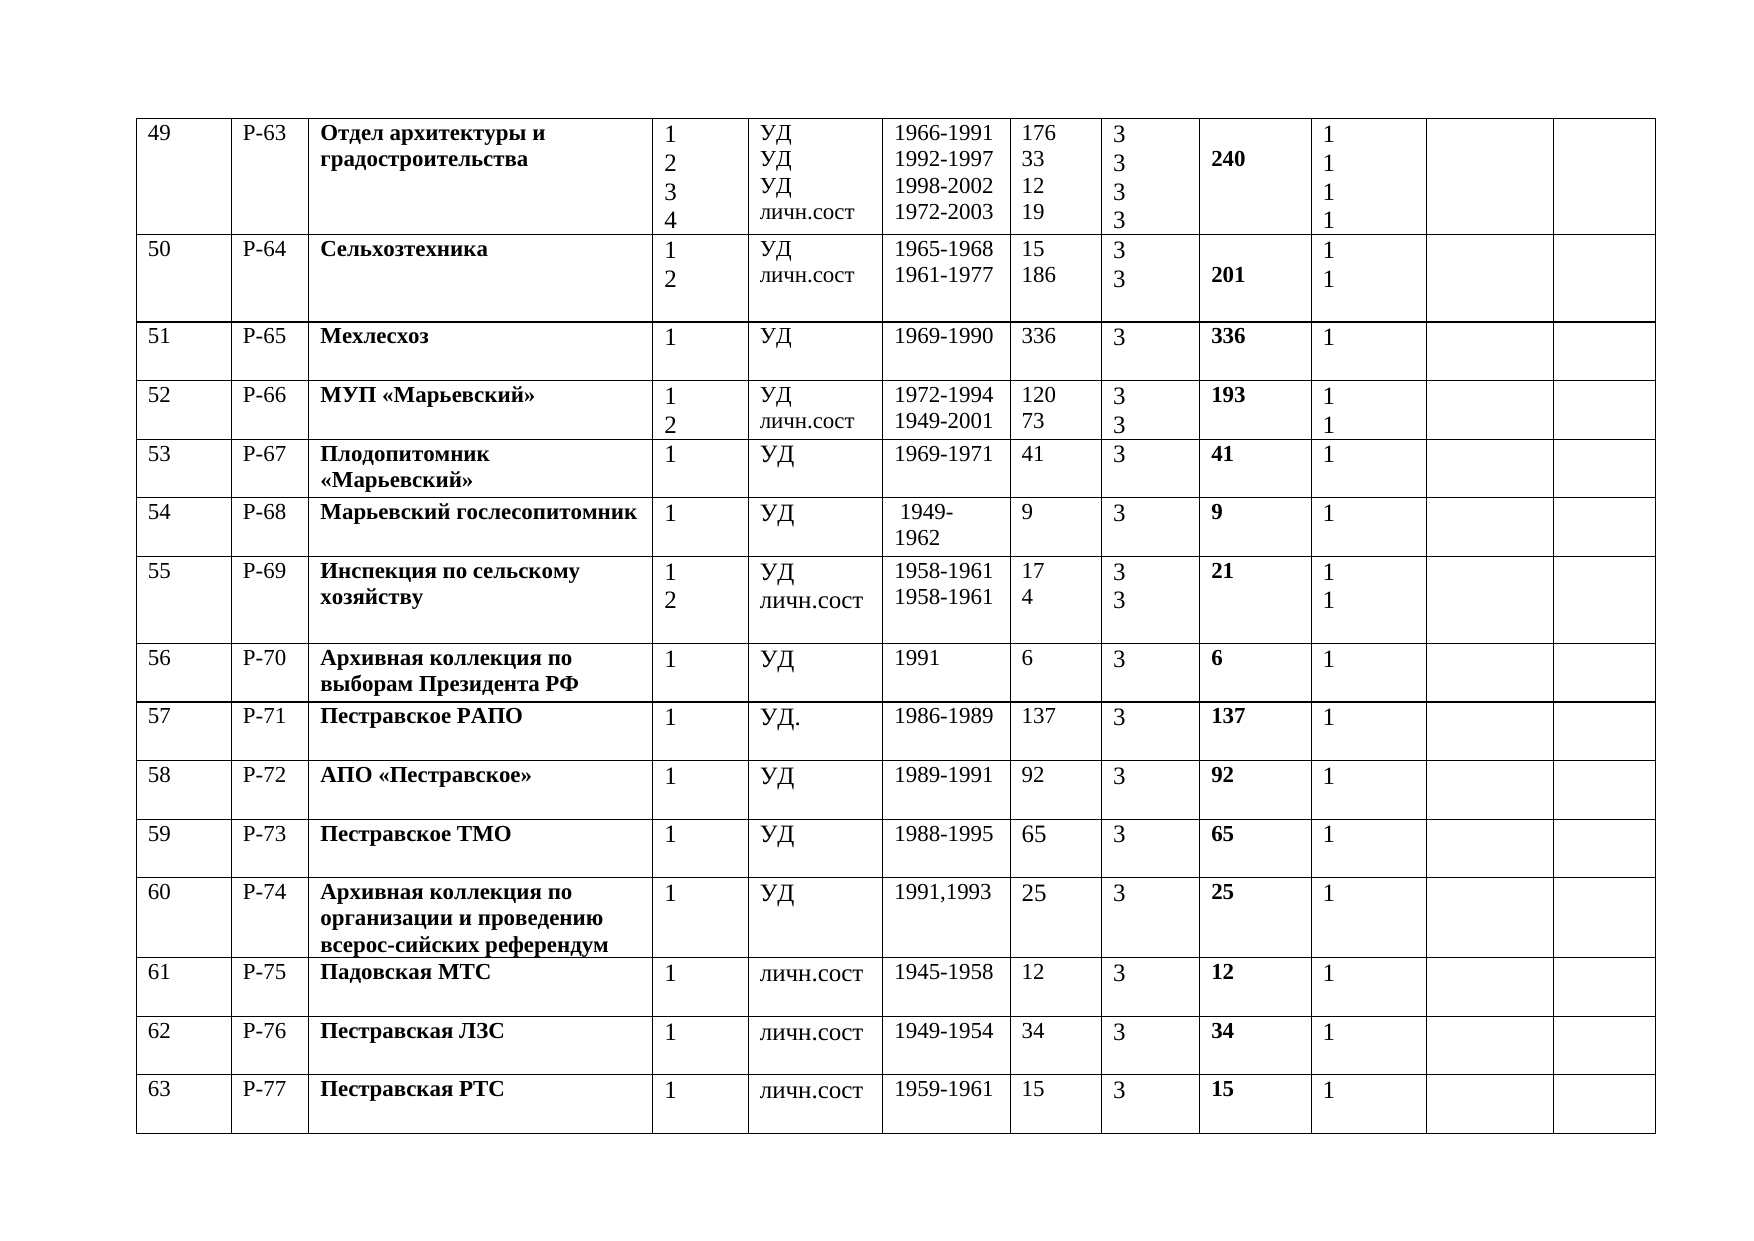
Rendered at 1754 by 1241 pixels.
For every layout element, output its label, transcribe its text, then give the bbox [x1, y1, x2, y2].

table_cell 3 [1102, 958, 1199, 1016]
table_cell 17 4 [1011, 557, 1101, 643]
table_cell [1554, 958, 1655, 1016]
table_cell 21 [1200, 557, 1311, 643]
table_cell 34 [1011, 1017, 1101, 1074]
table_cell [1554, 1075, 1655, 1133]
table_cell Инспекция по сельскому хозяйству [309, 557, 652, 643]
table_cell УД [749, 323, 882, 380]
table_cell УД [749, 878, 882, 957]
table_cell Р-74 [232, 878, 308, 957]
table_cell 34 [1200, 1017, 1311, 1074]
table_cell 1 [653, 440, 748, 497]
table_cell Мехлесхоз [309, 323, 652, 380]
table_cell 1958-1961 1958-1961 [883, 557, 1010, 643]
table_cell 240 [1200, 119, 1311, 234]
table_cell 49 [137, 119, 231, 234]
table_cell 3 [1102, 878, 1199, 957]
table_cell [1554, 557, 1655, 643]
table_cell 1 1 [1312, 235, 1426, 321]
table_cell [1554, 878, 1655, 957]
table_cell 9 [1200, 498, 1311, 556]
table_cell 53 [137, 440, 231, 497]
table_cell 1 [653, 1075, 748, 1133]
table_cell личн.сост [749, 958, 882, 1016]
table_cell 65 [1200, 820, 1311, 877]
table_cell 1 [1312, 958, 1426, 1016]
table_cell Плодопитомник «Марьевский» [309, 440, 652, 497]
table_cell [1427, 644, 1553, 701]
table_cell Архивная коллекция по организации и проведению всерос-сийских референдум [309, 878, 652, 957]
table_cell УД личн.сост [749, 557, 882, 643]
table_cell 92 [1200, 761, 1311, 818]
table_cell 1 [653, 1017, 748, 1074]
table_cell Р-76 [232, 1017, 308, 1074]
table_cell УД [749, 761, 882, 818]
table_cell [1554, 820, 1655, 877]
table_cell 59 [137, 820, 231, 877]
table_cell 3 [1102, 1017, 1199, 1074]
table_cell 65 [1011, 820, 1101, 877]
table_cell 57 [137, 703, 231, 760]
table_cell 336 [1011, 323, 1101, 380]
table_cell [1427, 323, 1553, 380]
table_cell 3 3 [1102, 381, 1199, 438]
table_cell 12 [1011, 958, 1101, 1016]
table_cell 3 3 [1102, 557, 1199, 643]
table_cell 3 [1102, 761, 1199, 818]
table_cell 1 1 1 1 [1312, 119, 1426, 234]
table_cell Пестравское ТМО [309, 820, 652, 877]
table_cell 62 [137, 1017, 231, 1074]
table_cell Р-75 [232, 958, 308, 1016]
table_cell 54 [137, 498, 231, 556]
table_cell 1969-1990 [883, 323, 1010, 380]
table_cell Р-63 [232, 119, 308, 234]
table_cell 1 2 [653, 381, 748, 438]
table_cell 1959-1961 [883, 1075, 1010, 1133]
table_cell 336 [1200, 323, 1311, 380]
table_cell 63 [137, 1075, 231, 1133]
table_cell УД [749, 498, 882, 556]
table_cell 1 [653, 761, 748, 818]
table_cell 193 [1200, 381, 1311, 438]
table_cell 3 [1102, 703, 1199, 760]
table_cell 1 1 [1312, 557, 1426, 643]
table_cell 41 [1200, 440, 1311, 497]
table_cell [1554, 761, 1655, 818]
table_cell 1 2 [653, 557, 748, 643]
table_cell [1427, 557, 1553, 643]
table_cell 3 3 3 3 [1102, 119, 1199, 234]
table_cell 58 [137, 761, 231, 818]
table_cell Р-66 [232, 381, 308, 438]
table_cell 55 [137, 557, 231, 643]
table_cell 6 [1011, 644, 1101, 701]
table_cell [1427, 235, 1553, 321]
table_cell Р-71 [232, 703, 308, 760]
table_cell Р-65 [232, 323, 308, 380]
table_cell 1986-1989 [883, 703, 1010, 760]
table_cell 25 [1200, 878, 1311, 957]
table_cell [1427, 381, 1553, 438]
table_cell 1 [653, 820, 748, 877]
table_cell [1554, 498, 1655, 556]
table_cell [1554, 235, 1655, 321]
table_cell Пестравская РТС [309, 1075, 652, 1133]
table_cell 3 3 [1102, 235, 1199, 321]
table_cell [1427, 958, 1553, 1016]
table_cell УД личн.сост [749, 381, 882, 438]
table_cell 12 [1200, 958, 1311, 1016]
table_cell 1949-1954 [883, 1017, 1010, 1074]
table_cell Марьевский гослесопитомник [309, 498, 652, 556]
table_cell 56 [137, 644, 231, 701]
table_cell 60 [137, 878, 231, 957]
table_cell [1427, 761, 1553, 818]
table_cell Пестравское РАПО [309, 703, 652, 760]
table_cell Р-73 [232, 820, 308, 877]
table_cell УД [749, 440, 882, 497]
table_cell [1427, 820, 1553, 877]
table_cell [1554, 119, 1655, 234]
table_cell Отдел архитектуры и градостроительства [309, 119, 652, 234]
table_cell 1 [1312, 644, 1426, 701]
table_cell Р-67 [232, 440, 308, 497]
table_cell 1949-1962 [883, 498, 1010, 556]
table_cell 1989-1991 [883, 761, 1010, 818]
table_cell МУП «Марьевский» [309, 381, 652, 438]
table_cell 1 2 3 4 [653, 119, 748, 234]
table_cell 1 [1312, 703, 1426, 760]
table_cell 1 [1312, 323, 1426, 380]
table_cell УД личн.сост [749, 235, 882, 321]
table_cell 6 [1200, 644, 1311, 701]
table_cell 51 [137, 323, 231, 380]
table_cell УД [749, 820, 882, 877]
table_cell [1554, 381, 1655, 438]
table_cell [1427, 498, 1553, 556]
table_cell Пестравская ЛЗС [309, 1017, 652, 1074]
table_cell 15 186 [1011, 235, 1101, 321]
table_cell 15 [1200, 1075, 1311, 1133]
table_cell 1 1 [1312, 381, 1426, 438]
table_cell 1 [653, 878, 748, 957]
table_cell Р-70 [232, 644, 308, 701]
table_cell [1427, 1075, 1553, 1133]
table_cell АПО «Пестравское» [309, 761, 652, 818]
table_cell Р-72 [232, 761, 308, 818]
table_cell 61 [137, 958, 231, 1016]
table_cell 137 [1011, 703, 1101, 760]
table_cell Р-64 [232, 235, 308, 321]
table_cell 1 [653, 323, 748, 380]
table_cell 25 [1011, 878, 1101, 957]
table_cell 176 33 12 19 [1011, 119, 1101, 234]
table_cell 1 2 [653, 235, 748, 321]
table_cell 1965-1968 1961-1977 [883, 235, 1010, 321]
table_cell личн.сост [749, 1017, 882, 1074]
table_cell 1 [653, 644, 748, 701]
table_cell [1554, 644, 1655, 701]
table_cell [1427, 440, 1553, 497]
table_cell Р-68 [232, 498, 308, 556]
table_cell Падовская МТС [309, 958, 652, 1016]
table_cell 1 [653, 958, 748, 1016]
table_cell 201 [1200, 235, 1311, 321]
table_cell 3 [1102, 498, 1199, 556]
table_cell 9 [1011, 498, 1101, 556]
table_cell 15 [1011, 1075, 1101, 1133]
table_cell [1427, 703, 1553, 760]
table_cell УД УД УД личн.сост [749, 119, 882, 234]
table_cell 1966-1991 1992-1997 1998-2002 1972-2003 [883, 119, 1010, 234]
table_cell 1 [653, 703, 748, 760]
table_cell Р-69 [232, 557, 308, 643]
table_cell 1969-1971 [883, 440, 1010, 497]
table_cell 1972-1994 1949-2001 [883, 381, 1010, 438]
table_cell 1 [1312, 498, 1426, 556]
table_cell 1945-1958 [883, 958, 1010, 1016]
table_cell 1 [1312, 761, 1426, 818]
table_cell 137 [1200, 703, 1311, 760]
table_cell 1988-1995 [883, 820, 1010, 877]
table_cell 1 [1312, 878, 1426, 957]
table_cell 1 [1312, 820, 1426, 877]
table_cell [1554, 703, 1655, 760]
table_cell 120 73 [1011, 381, 1101, 438]
table_cell 1991,1993 [883, 878, 1010, 957]
table_cell Сельхозтехника [309, 235, 652, 321]
table_cell 3 [1102, 323, 1199, 380]
table_cell 1 [1312, 1017, 1426, 1074]
table_cell [1554, 1017, 1655, 1074]
table_cell 3 [1102, 1075, 1199, 1133]
table_cell 3 [1102, 644, 1199, 701]
table_cell 3 [1102, 440, 1199, 497]
table_cell 1991 [883, 644, 1010, 701]
table_cell УД. [749, 703, 882, 760]
table_cell 41 [1011, 440, 1101, 497]
table_cell Р-77 [232, 1075, 308, 1133]
table_cell [1427, 1017, 1553, 1074]
table_cell 50 [137, 235, 231, 321]
table_cell [1554, 323, 1655, 380]
table_cell [1554, 440, 1655, 497]
table_cell УД [749, 644, 882, 701]
table_cell 1 [1312, 1075, 1426, 1133]
table_cell личн.сост [749, 1075, 882, 1133]
table_cell [1427, 878, 1553, 957]
table_cell 1 [1312, 440, 1426, 497]
table_cell 3 [1102, 820, 1199, 877]
table_cell 92 [1011, 761, 1101, 818]
table_cell [1427, 119, 1553, 234]
table_cell 52 [137, 381, 231, 438]
table_cell 1 [653, 498, 748, 556]
table_cell Архивная коллекция по выборам Президента РФ [309, 644, 652, 701]
